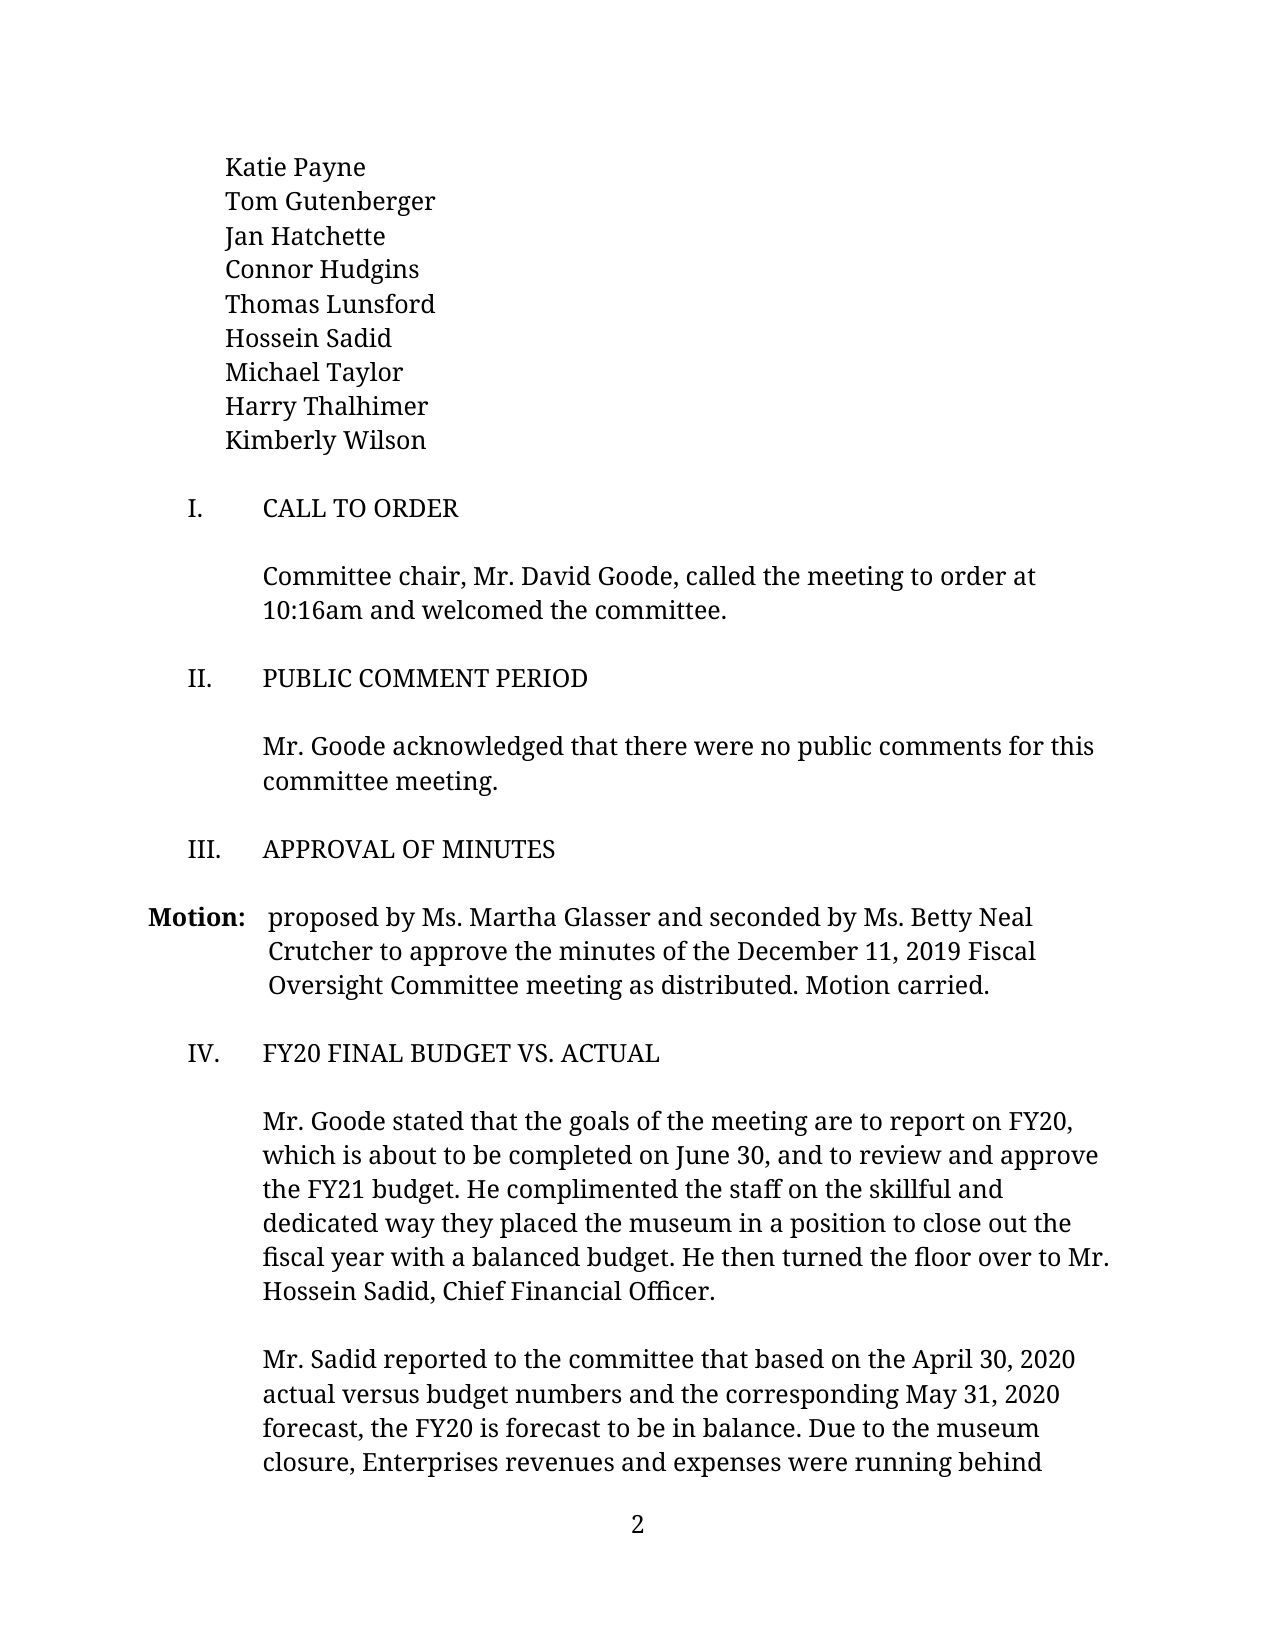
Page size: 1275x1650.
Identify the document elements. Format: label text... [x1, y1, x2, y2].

text Harry Thalhimer [225, 388, 1125, 422]
text Hossein Sadid [225, 320, 1125, 354]
text Connor Hudgins [225, 252, 1125, 286]
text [262, 1342, 1125, 1478]
text Jan Hatchette [225, 218, 1125, 252]
text Michael Taylor [225, 354, 1125, 388]
table_header proposed by Ms. Martha Glasser and seconded by Ms. Betty Neal Crutcher to approve the minutes of the December 11, 2019 Fiscal Oversight Committee meeting as distributed. Motion carried. [257, 899, 1124, 1002]
list CALL TO ORDER [187, 491, 1125, 525]
text Mr. Goode acknowledged that there were no public comments for this committee meeting. [262, 729, 1125, 797]
list PUBLIC COMMENT PERIOD [187, 661, 1125, 695]
text Mr. Goode stated that the goals of the meeting are to report on FY20, which is about to be completed on June 30, and to review and approve the FY21 budget. He complimented the staff on the skillful and dedicated way they placed the museum in a position to close out the fiscal year with a balanced budget. He then turned the floor over to Mr. Hossein Sadid, Chief Financial Officer. [262, 1104, 1125, 1308]
list FY20 FINAL BUDGET VS. ACTUAL [187, 1036, 1125, 1070]
table_header Motion: [121, 899, 257, 1002]
list APPROVAL OF MINUTES [187, 831, 1125, 865]
text Katie Payne [225, 150, 1125, 184]
text Kimberly Wilson [225, 422, 1125, 457]
text Committee chair, Mr. David Goode, called the meeting to order at 10:16am and welcomed the committee. [262, 559, 1125, 627]
text Thomas Lunsford [225, 286, 1125, 320]
text Tom Gutenberger [225, 184, 1125, 218]
